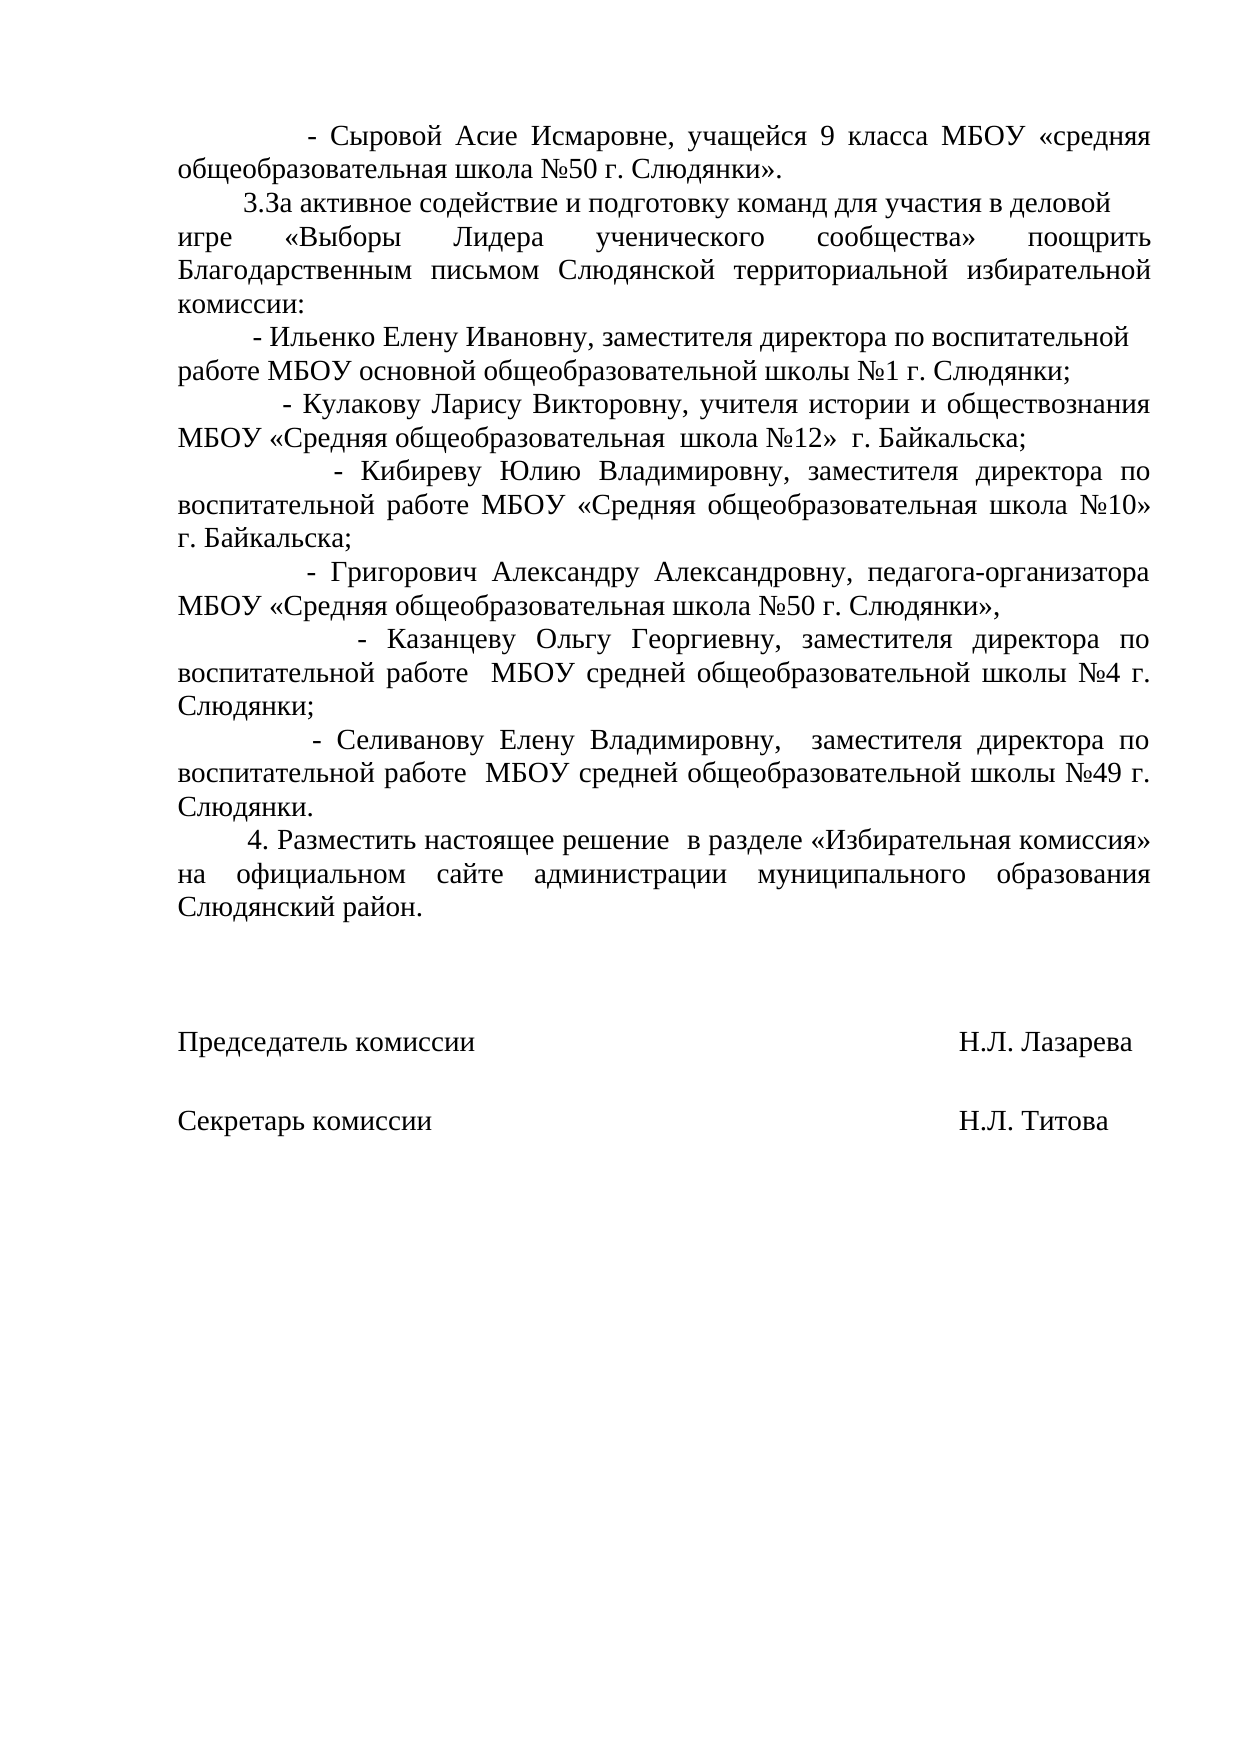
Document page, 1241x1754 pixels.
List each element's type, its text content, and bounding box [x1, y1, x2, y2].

text Председатель комиссии Н.Л. Лазарева [177, 1024, 1152, 1057]
text 3.За активное содействие и подготовку команд для участия в деловой [177, 185, 1152, 219]
text - Григорович Александру Александровну, педагога-организатора МБОУ «Средняя общеобразовательная школа №50 г. Слюдянки», [177, 554, 1152, 621]
text - Сыровой Асие Исмаровне, учащейся 9 класса МБОУ «средняя общеобразовательная школа №50 г. Слюдянки». [177, 118, 1152, 185]
text работе МБОУ основной общеобразовательной школы №1 г. Слюдянки; [177, 353, 1152, 386]
text - Ильенко Елену Ивановну, заместителя директора по воспитательной [252, 319, 1152, 353]
text игре «Выборы Лидера ученического сообщества» поощрить Благодарственным письмом Слюдянской территориальной избирательной комиссии: [177, 219, 1152, 319]
text - Селиванову Елену Владимировну, заместителя директора по воспитательной работе МБОУ средней общеобразовательной школы №49 г. Слюдянки. [177, 722, 1152, 822]
text - Кибиреву Юлию Владимировну, заместителя директора по воспитательной работе МБОУ «Средняя общеобразовательная школа №10» г. Байкальска; [177, 453, 1152, 554]
text - Кулакову Ларису Викторовну, учителя истории и обществознания МБОУ «Средняя общеобразовательная школа №12» г. Байкальска; [177, 386, 1152, 453]
text - Казанцеву Ольгу Георгиевну, заместителя директора по воспитательной работе МБОУ средней общеобразовательной школы №4 г. Слюдянки; [177, 621, 1152, 722]
text 4. Разместить настоящее решение в разделе «Избирательная комиссия» на официальном сайте администрации муниципального образования Слюдянский район. [177, 822, 1152, 923]
text Секретарь комиссии Н.Л. Титова [177, 1103, 1152, 1136]
